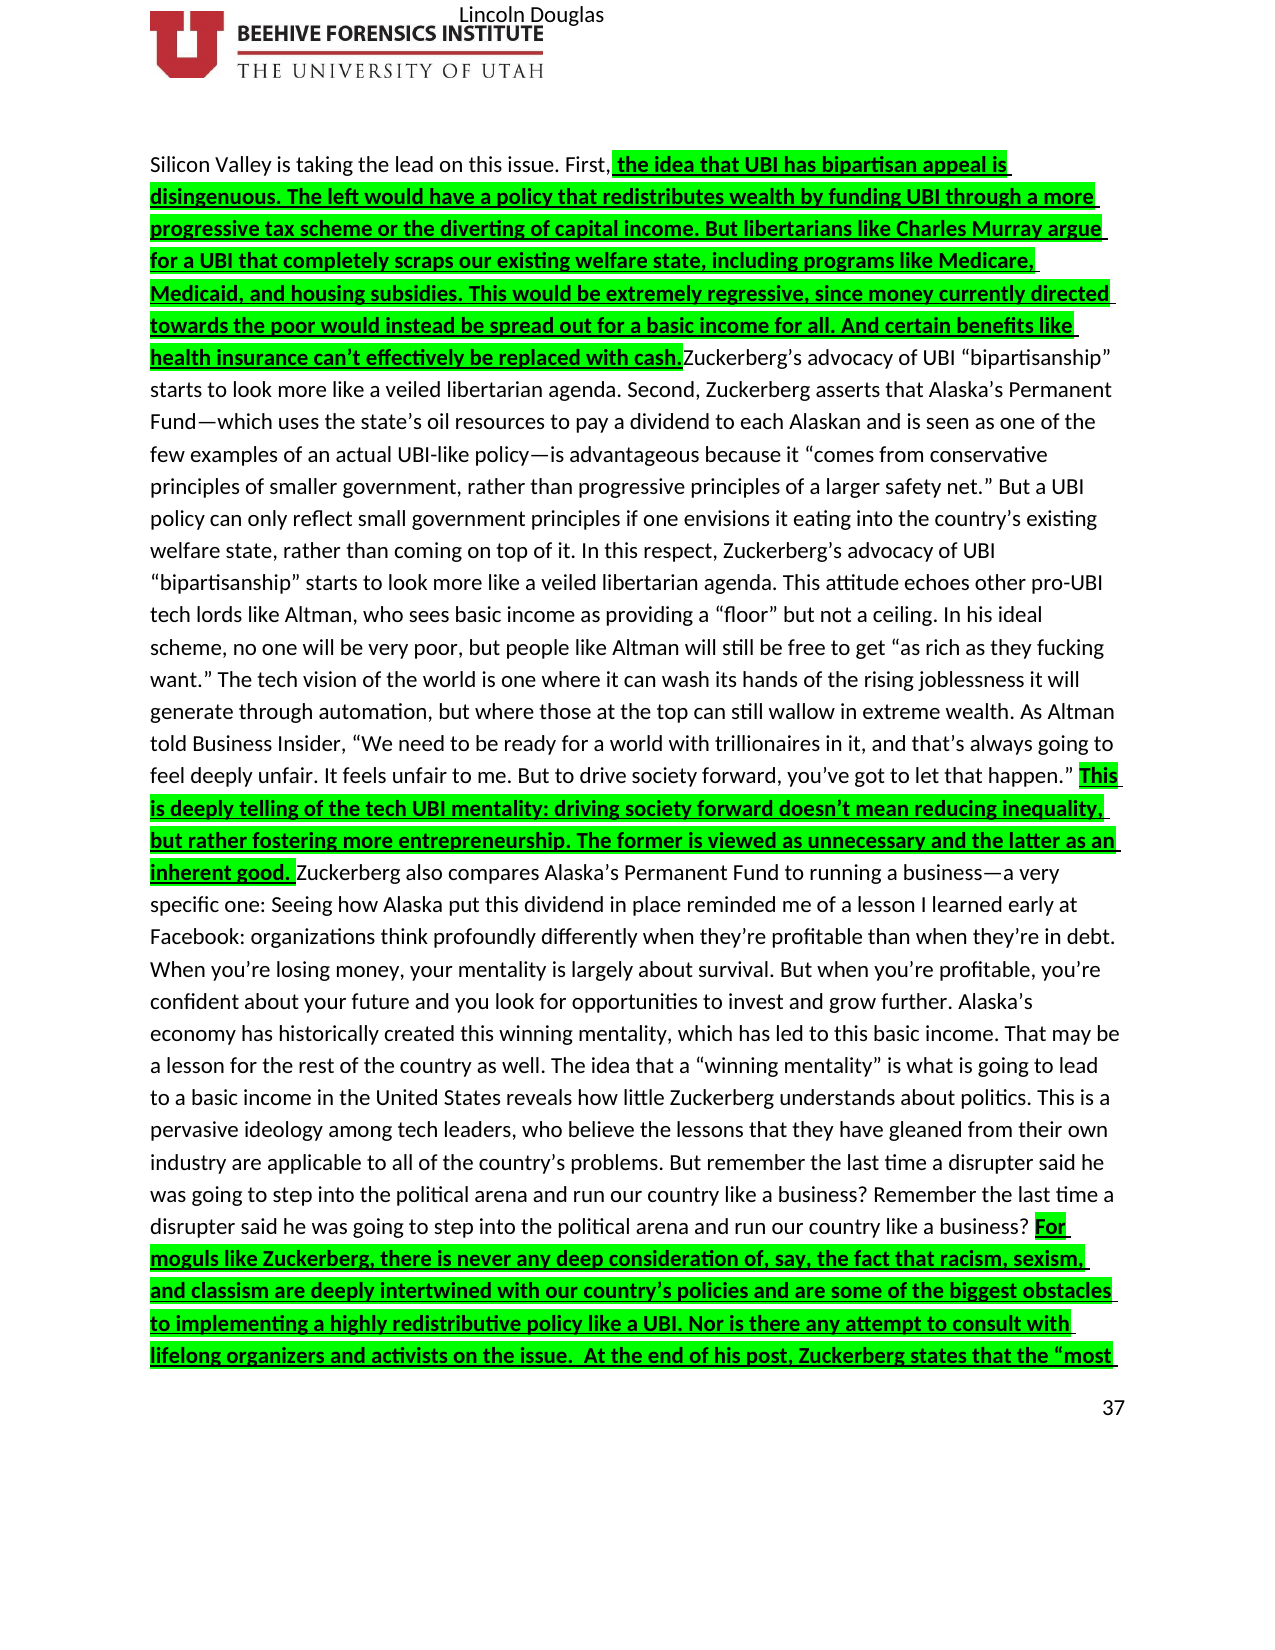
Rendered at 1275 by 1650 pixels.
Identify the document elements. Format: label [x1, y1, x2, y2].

picture [150, 11, 543, 78]
picture [534, 11, 541, 20]
picture [498, 12, 504, 21]
text [150, 150, 1125, 1369]
